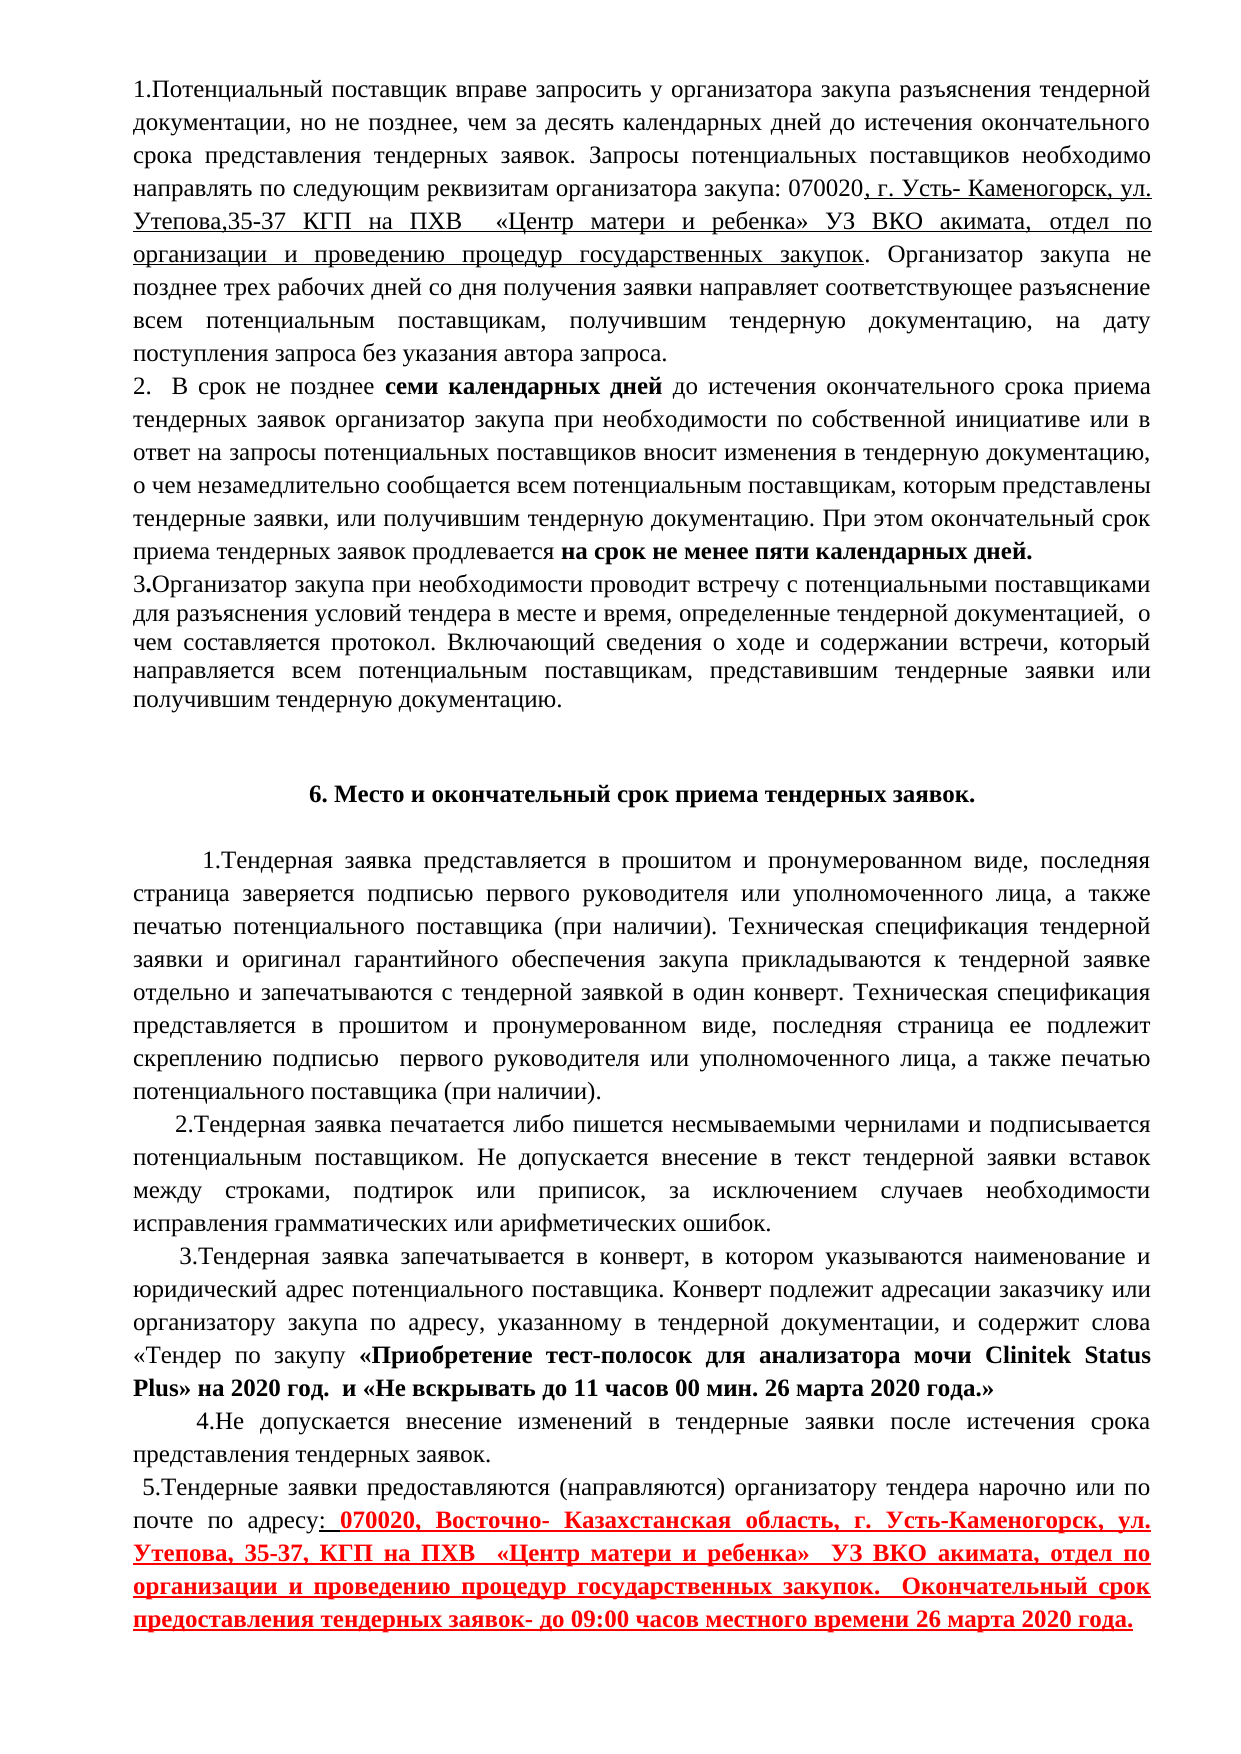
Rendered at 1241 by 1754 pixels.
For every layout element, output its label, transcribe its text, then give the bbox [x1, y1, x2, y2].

text 1.Потенциальный поставщик вправе запросить у организатора закупа разъяснения тендерной документации, но не позднее, чем за десять календарных дней до истечения окончательного срока представления тендерных заявок. Запросы потенциальных поставщиков необходимо направлять по следующим реквизитам организатора закупа: 070020, г. Усть- Каменогорск, ул. Утепова,35-37 КГП на ПХВ «Центр матери и ребенка» УЗ ВКО акимата, отдел по организации и проведению процедур государственных закупок. Организатор закупа не позднее трех рабочих дней со дня получения заявки направляет соответствующее разъяснение всем потенциальным поставщикам, получившим тендерную документацию, на дату поступления запроса без указания автора запроса. [133, 232, 1152, 367]
text 4.Не допускается внесение изменений в тендерные заявки после истечения срока представления тендерных заявок. [133, 1406, 1152, 1468]
text 1.Тендерная заявка представляется в прошитом и пронумерованном виде, последняя страница заверяется подписью первого руководителя или уполномоченного лица, а также печатью потенциального поставщика (при наличии). Техническая спецификация тендерной заявки и оригинал гарантийного обеспечения закупа прикладываются к тендерной заявке отдельно и запечатываются с тендерной заявкой в один конверт. Техническая спецификация представляется в прошитом и пронумерованном виде, последняя страница ее подлежит скреплению подписью первого руководителя или уполномоченного лица, а также печатью потенциального поставщика (при наличии). [133, 845, 1152, 1105]
text 6. Место и окончательный срок приема тендерных заявок. [133, 779, 1152, 808]
text 5.Тендерные заявки предоставляются (направляются) организатору тендера нарочно или по почте по адресу: 070020, Восточно- Казахстанская область, г. Усть-Каменогорск, ул. Утепова, 35-37, КГП на ПХВ «Центр матери и ребенка» УЗ ВКО акимата, отдел по организации и проведению процедур государственных закупок. Окончательный срок предоставления тендерных заявок- до 09:00 часов местного времени 26 марта 2020 года. [133, 1472, 1152, 1633]
text 3.Организатор закупа при необходимости проводит встречу с потенциальными поставщиками для разъяснения условий тендера в месте и время, определенные тендерной документацией, о чем составляется протокол. Включающий сведения о ходе и содержании встречи, который направляется всем потенциальным поставщикам, представившим тендерные заявки или получившим тендерную документацию. [133, 569, 1152, 713]
text 2.Тендерная заявка печатается либо пишется несмываемыми чернилами и подписывается потенциальным поставщиком. Не допускается внесение в текст тендерной заявки вставок между строками, подтирок или приписок, за исключением случаев необходимости исправления грамматических или арифметических ошибок. [133, 1109, 1152, 1237]
text 3.Тендерная заявка запечатывается в конверт, в котором указываются наименование и юридический адрес потенциального поставщика. Конверт подлежит адресации заказчику или организатору закупа по адресу, указанному в тендерной документации, и содержит слова «Тендер по закупу «Приобретение тест-полосок для анализатора мочи Clinitek Status Plus» на 2020 год. и «Не вскрывать до 11 часов 00 мин. 26 марта 2020 года.» [133, 1241, 1152, 1402]
text 2. В срок не позднее семи календарных дней до истечения окончательного срока приема тендерных заявок организатор закупа при необходимости по собственной инициативе или в ответ на запросы потенциальных поставщиков вносит изменения в тендерную документацию, о чем незамедлительно сообщается всем потенциальным поставщикам, которым представлены тендерные заявки, или получившим тендерную документацию. При этом окончательный срок приема тендерных заявок продлевается на срок не менее пяти календарных дней. [133, 371, 1152, 565]
text 1.Потенциальный поставщик вправе запросить у организатора закупа разъяснения тендерной документации, но не позднее, чем за десять календарных дней до истечения окончательного срока представления тендерных заявок. Запросы потенциальных поставщиков необходимо направлять по следующим реквизитам организатора закупа: 070020, г. Усть- Каменогорск, ул. Утепова,35-37 КГП на ПХВ «Центр матери и ребенка» УЗ ВКО акимата, отдел по организации и проведению процедур государственных закупок. Организатор закупа не позднее трех рабочих дней со дня получения заявки направляет соответствующее разъяснение всем потенциальным поставщикам, получившим тендерную документацию, на дату поступления запроса без указания автора запроса. [133, 74, 1152, 231]
